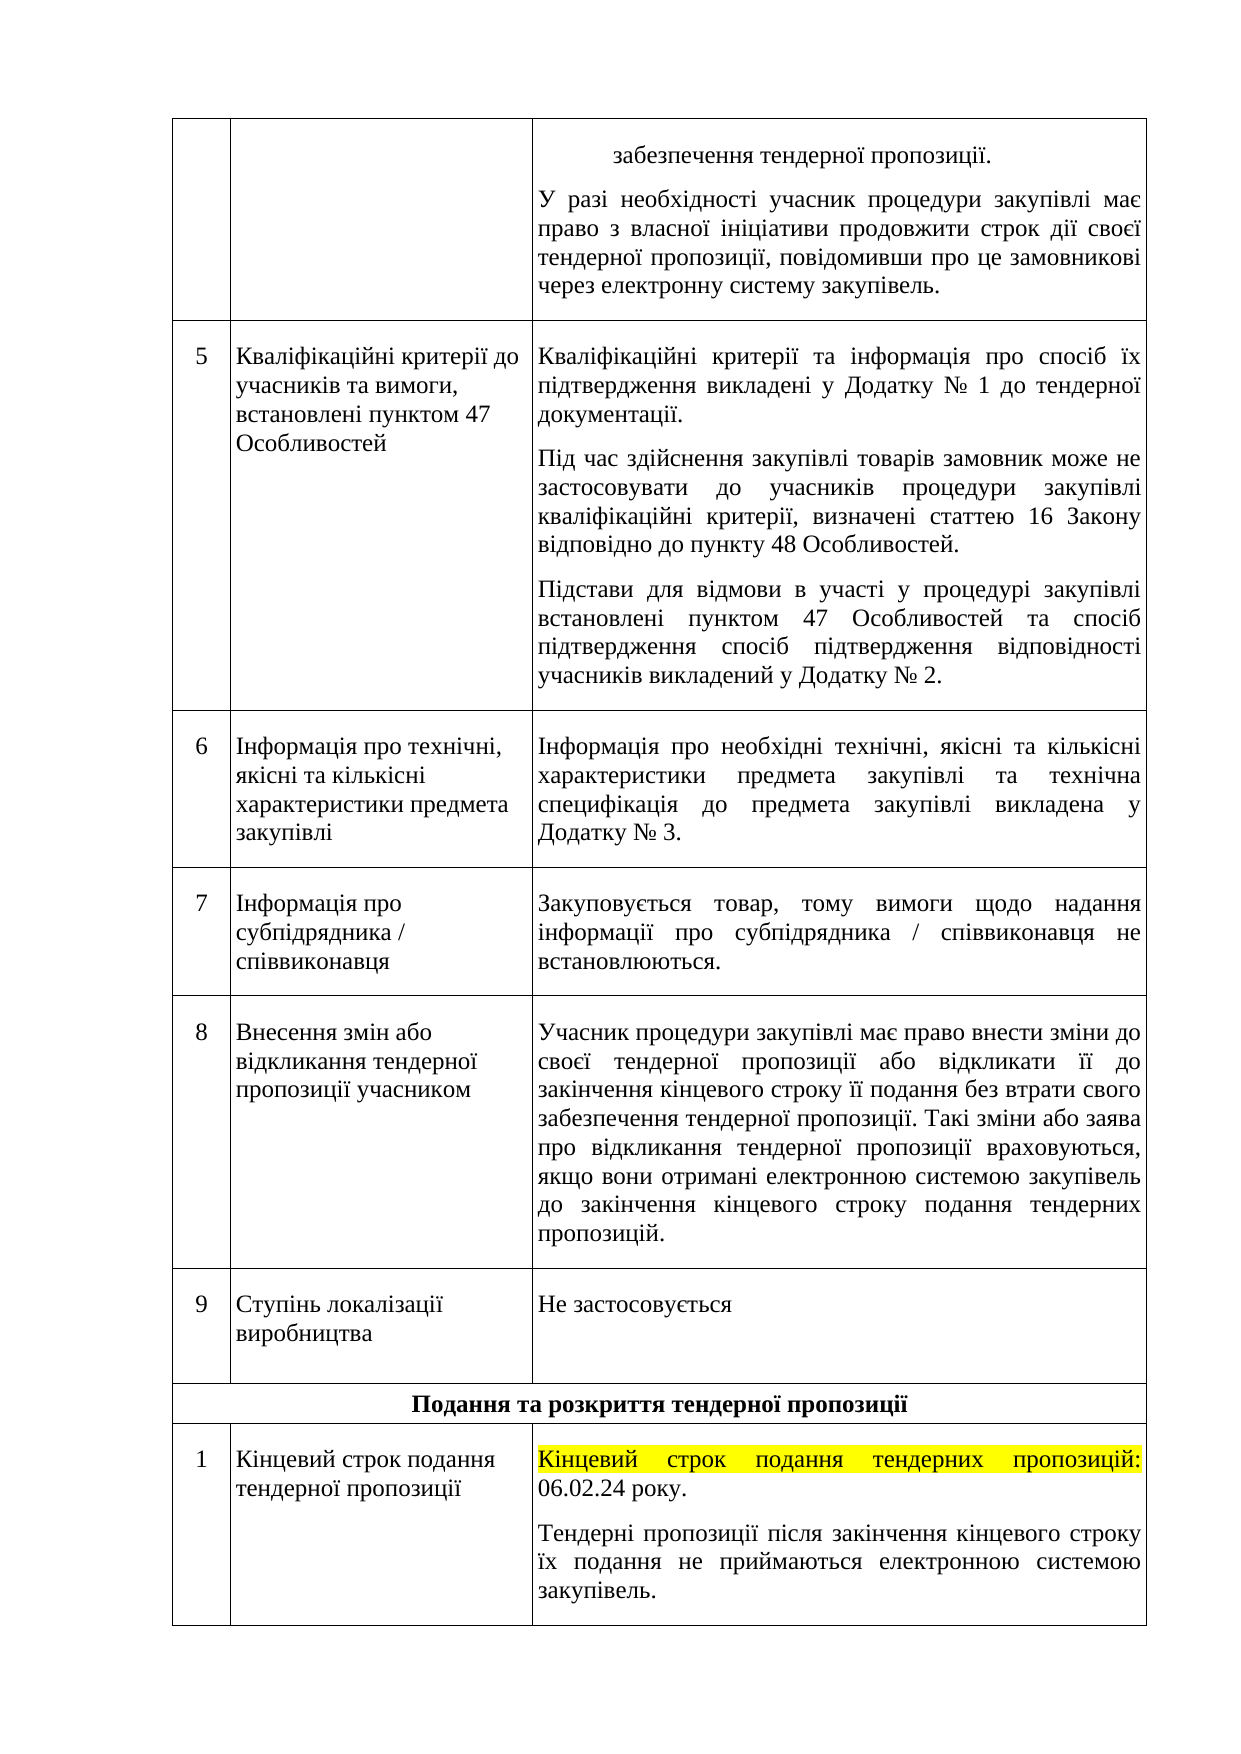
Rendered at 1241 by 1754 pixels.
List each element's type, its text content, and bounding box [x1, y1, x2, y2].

table_cell Учасник процедури закупівлі має право внести зміни до своєї тендерної пропозиції або відкликати її до закінчення кінцевого строку її подання без втрати свого забезпечення тендерної пропозиції. Такі зміни або заява про відкликання тендерної пропозиції враховуються, якщо вони отримані електронною системою закупівель до закінчення кінцевого строку подання тендерних пропозицій. [533, 996, 1146, 1268]
table_cell 6 [173, 711, 230, 867]
table_cell 1 [173, 1424, 230, 1624]
table_cell 9 [173, 1269, 230, 1383]
table_cell Закуповується товар, тому вимоги щодо надання інформації про субпідрядника / співвиконавця не встановлюються. [533, 868, 1146, 995]
table_cell Кінцевий строк подання тендерної пропозиції [231, 1424, 532, 1624]
table_cell Кваліфікаційні критерії та інформація про спосіб їх підтвердження викладені у Додатку № 1 до тендерної документації. Під час здійснення закупівлі товарів замовник може не застосовувати до учасників процедури закупівлі кваліфікаційні критерії, визначені статтею 16 Закону відповідно до пункту 48 Особливостей. Підстави для відмови в участі у процедурі закупівлі встановлені пунктом 47 Особливостей та спосіб підтвердження спосіб підтвердження відповідності учасників викладений у Додатку № 2. [533, 321, 1146, 709]
table_cell Кваліфікаційні критерії до учасників та вимоги, встановлені пунктом 47 Особливостей [231, 321, 532, 709]
table_cell Ступінь локалізації виробництва [231, 1269, 532, 1383]
table_cell 5 [173, 321, 230, 709]
table_cell Інформація про субпідрядника / співвиконавця [231, 868, 532, 995]
table_cell Інформація про технічні, якісні та кількісні характеристики предмета закупівлі [231, 711, 532, 867]
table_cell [231, 119, 532, 320]
table_cell 7 [173, 868, 230, 995]
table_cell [533, 119, 1146, 320]
table_cell Інформація про необхідні технічні, якісні та кількісні характеристики предмета закупівлі та технічна специфікація до предмета закупівлі викладена у Додатку № 3. [533, 711, 1146, 867]
table_cell Подання та розкриття тендерної пропозиції [173, 1384, 1146, 1423]
table_cell 4 [173, 119, 230, 320]
table_cell Внесення змін або відкликання тендерної пропозиції учасником [231, 996, 532, 1268]
table_cell Кінцевий строк подання тендерних пропозицій: 06.02.24 року. Тендерні пропозиції після закінчення кінцевого строку їх подання не приймаються електронною системою закупівель. [533, 1424, 1146, 1624]
table_cell Не застосовується [533, 1269, 1146, 1383]
table_cell 8 [173, 996, 230, 1268]
